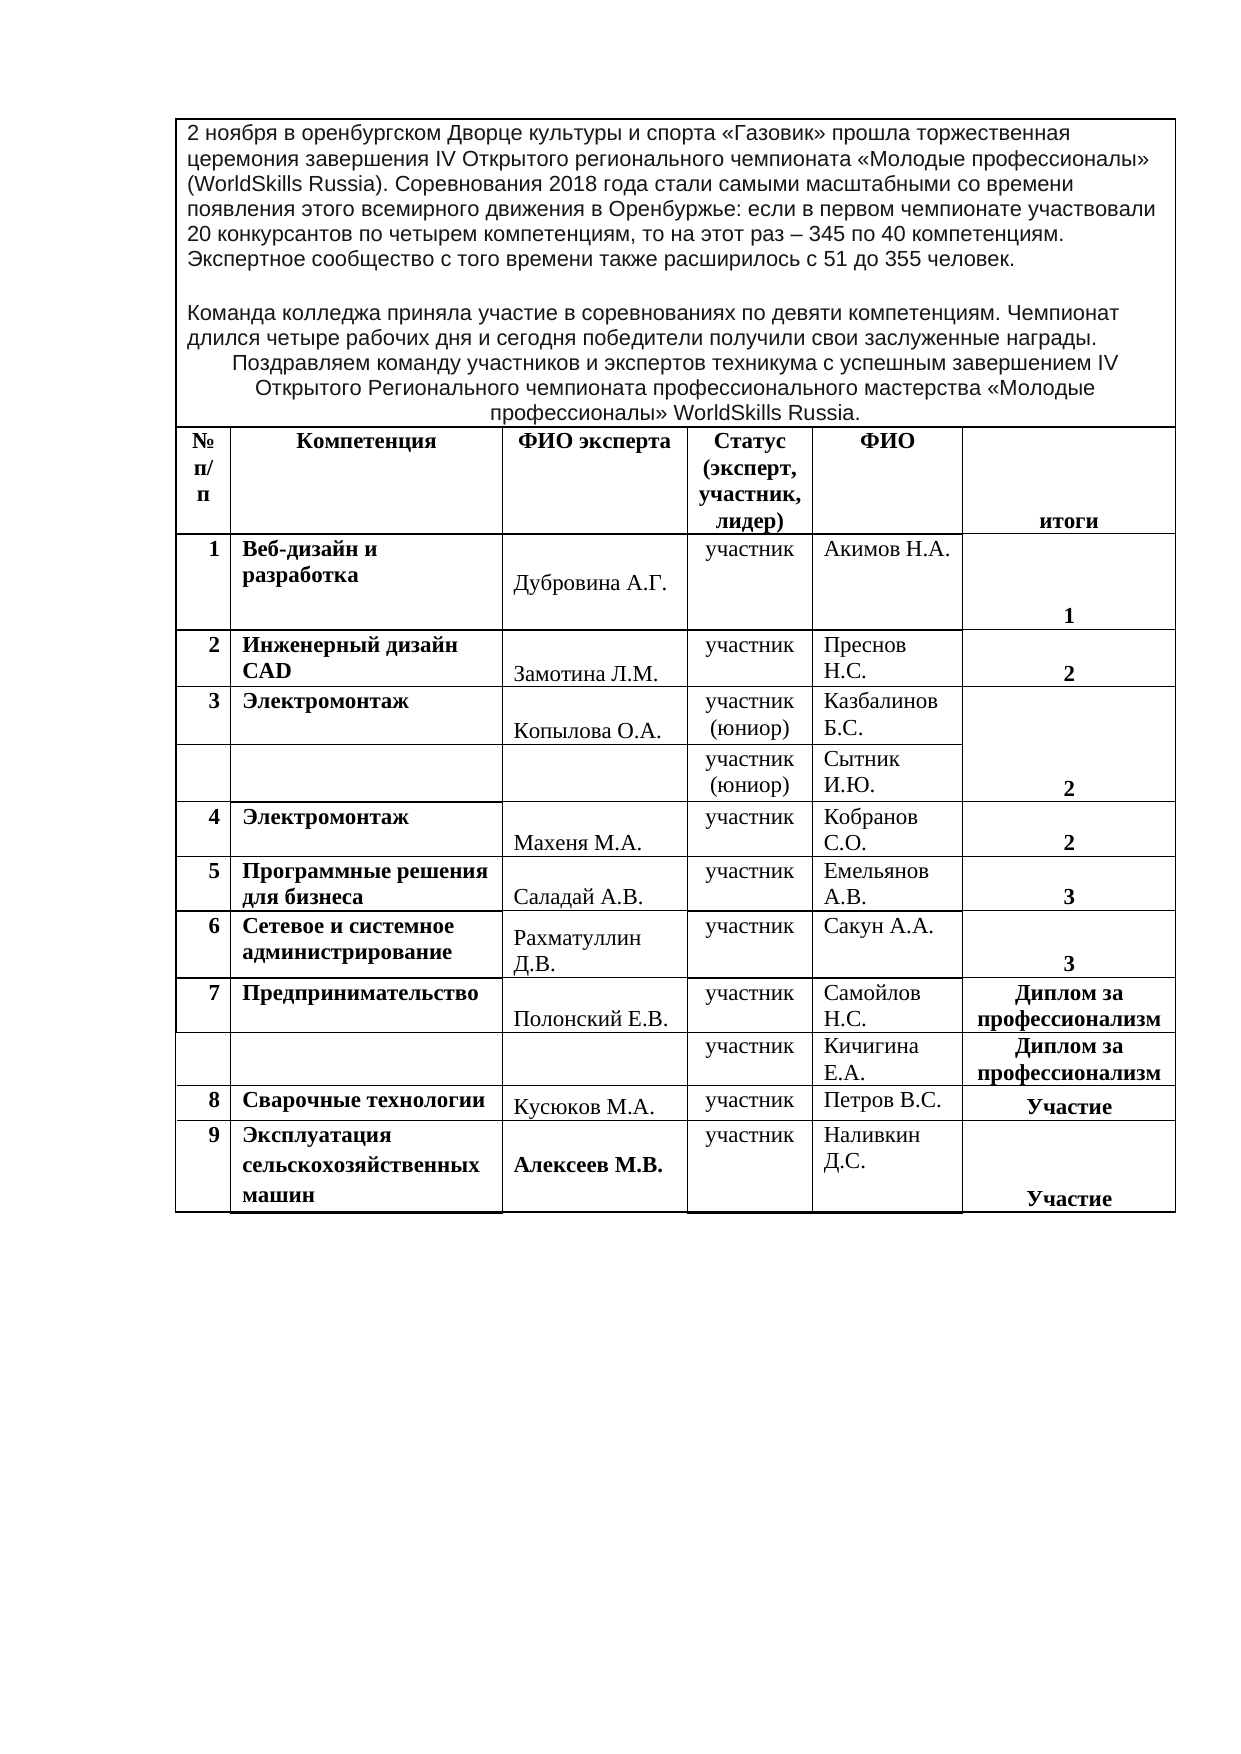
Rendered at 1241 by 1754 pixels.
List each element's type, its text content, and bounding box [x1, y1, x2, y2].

table_cell [231, 1033, 502, 1085]
table_cell Емельянов А.В. [813, 857, 962, 909]
table_cell 5 [177, 857, 230, 909]
table_cell 2 [963, 802, 1175, 856]
table_cell Алексеев М.В. [503, 1121, 687, 1211]
table_cell 2 [963, 630, 1175, 686]
table_cell участник [688, 631, 812, 686]
table_cell Сетевое и системное администрирование [231, 912, 502, 977]
table_cell Акимов Н.А. [813, 535, 962, 629]
table_cell Эксплуатация сельскохозяйственных машин [231, 1121, 502, 1211]
table_cell [177, 745, 230, 801]
table_cell 1 [177, 535, 230, 629]
table_cell Копылова О.А. [503, 687, 687, 744]
table_cell 3 [177, 687, 230, 744]
table_cell Сварочные технологии [231, 1086, 502, 1120]
table_cell 7 [177, 979, 230, 1032]
table_cell участник [688, 912, 812, 977]
table_cell Замотина Л.М. [503, 631, 687, 686]
table_cell Программные решения для бизнеса [231, 857, 502, 909]
table_cell Полонский Е.В. [503, 978, 687, 1032]
table_cell Диплом за профессионализм [963, 978, 1175, 1032]
table_cell Саладай А.В. [503, 857, 687, 909]
table_cell 9 [176, 1120, 230, 1211]
table_cell участник (юниор) [688, 745, 812, 801]
table_cell участник [688, 979, 812, 1032]
table_cell [503, 745, 687, 801]
table_cell 2 [963, 687, 1175, 801]
table_cell 3 [963, 857, 1175, 909]
table_cell ФИО [813, 428, 962, 533]
table_cell Кусюков М.А. [503, 1086, 687, 1120]
table_cell Преснов Н.С. [813, 631, 962, 686]
table_cell [176, 1033, 230, 1085]
table_cell 4 [177, 802, 230, 856]
table_cell Веб-дизайн и разработка [231, 535, 502, 629]
table_cell 1 [963, 534, 1175, 629]
table_cell Рахматуллин Д.В. [503, 911, 687, 977]
table_cell Электромонтаж [231, 687, 502, 744]
table_cell Предпринимательство [231, 979, 502, 1032]
table_cell Диплом за профессионализм [963, 1033, 1175, 1085]
table_cell Дубровина А.Г. [503, 535, 687, 629]
table_cell участник [688, 857, 812, 909]
table_cell участник [688, 802, 812, 856]
table_cell Компетенция [231, 428, 502, 533]
table_cell участник [688, 1121, 812, 1211]
table_cell участник [688, 1086, 812, 1120]
table_cell Махеня М.А. [503, 802, 687, 856]
table_cell № п/п [177, 428, 230, 533]
table_cell Участие [963, 1086, 1175, 1120]
table_cell Инженерный дизайн СAD [231, 631, 502, 686]
table_cell Сытник И.Ю. [813, 745, 962, 801]
table_cell участник [688, 1033, 812, 1085]
table_cell Сакун А.А. [813, 912, 962, 977]
table_cell участник (юниор) [688, 687, 812, 744]
table_cell Петров В.С. [813, 1086, 962, 1120]
table_cell участник [688, 535, 812, 629]
table_cell [503, 1033, 687, 1085]
table_cell Кичигина Е.А. [813, 1033, 962, 1085]
table_cell итоги [963, 428, 1175, 533]
table_cell Статус (эксперт, участник, лидер) [688, 428, 812, 533]
table_cell Наливкин Д.С. [813, 1121, 962, 1211]
table_cell 3 [963, 911, 1175, 977]
table_cell Кобранов С.О. [813, 802, 962, 856]
table_cell [231, 745, 502, 801]
table_cell 2 [177, 631, 230, 686]
table_cell 6 [177, 912, 230, 977]
table_cell Самойлов Н.С. [813, 979, 962, 1032]
table_cell ФИО эксперта [503, 428, 687, 533]
table_cell Участие [963, 1121, 1175, 1211]
table_header 2 ноября в оренбургском Дворце культуры и спорта «Газовик» прошла торжественная церемония завершения IV Открытого регионального чемпионата «Молодые профессионалы» (WorldSkills Russia). Соревнования 2018 года стали самыми масштабными со времени появления этого всемирного движения в Оренбуржье: если в первом чемпионате участвовали 20 конкурсантов по четырем компетенциям, то на этот раз – 345 по 40 компетенциям. Экспертное сообщество с того времени также расширилось с 51 до 355 человек. Команда колледжа приняла участие в соревнованиях по девяти компетенциям. Чемпионат длился четыре рабочих дня и сегодня победители получили свои заслуженные награды. Поздравляем команду участников и экспертов техникума с успешным завершением IV Открытого Регионального чемпионата профессионального мастерства «Молодые профессионалы» WorldSkills Russia. [177, 120, 1175, 426]
table_cell Электромонтаж [231, 803, 502, 856]
table_cell 8 [176, 1085, 230, 1120]
table_cell Казбалинов Б.С. [813, 687, 962, 744]
